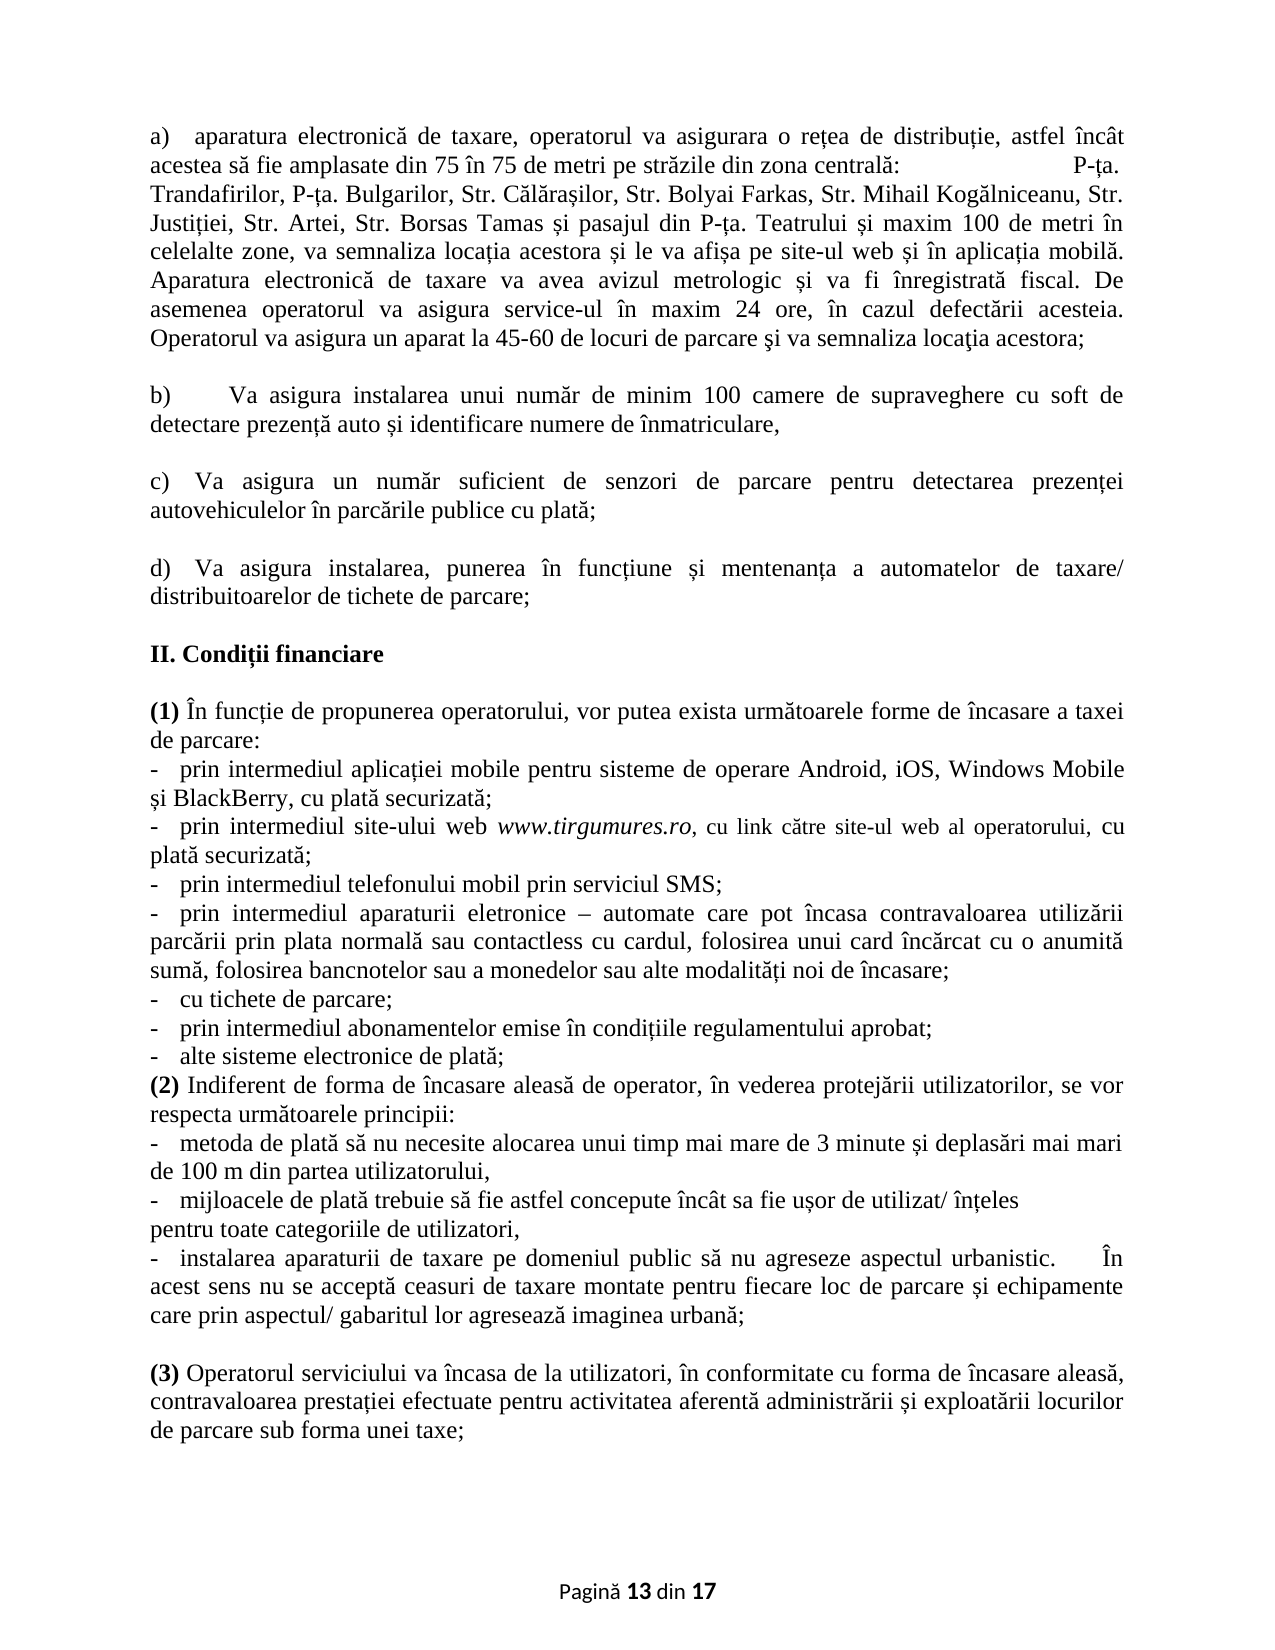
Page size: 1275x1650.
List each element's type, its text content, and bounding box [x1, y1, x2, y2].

text pentru toate categoriile de utilizatori, [150, 1214, 1125, 1243]
text - instalarea aparaturii de taxare pe domeniul public să nu agreseze aspectul urbanistic. În acest sens nu se acceptă ceasuri de taxare montate pentru fiecare loc de parcare și echipamente care prin aspectul/ gabaritul lor agresează imaginea urbană; [150, 1243, 1125, 1329]
text - alte sisteme electronice de plată; [150, 1041, 1125, 1070]
text (3) Operatorul serviciului va încasa de la utilizatori, în conformitate cu forma de încasare aleasă, contravaloarea prestației efectuate pentru activitatea aferentă administrării și exploatării locurilor de parcare sub forma unei taxe; [150, 1358, 1125, 1444]
text (1) În funcție de propunerea operatorului, vor putea exista următoarele forme de încasare a taxei de parcare: [150, 696, 1125, 754]
text - prin intermediul aplicației mobile pentru sisteme de operare Android, iOS, Windows Mobile și BlackBerry, cu plată securizată; [150, 754, 1125, 811]
text II. Condiții financiare [150, 639, 1125, 668]
list Va asigura instalarea, punerea în funcțiune și mentenanța a automatelor de taxare/ distribuitoarelor de tichete de parcare; [150, 553, 1125, 610]
text - cu tichete de parcare; [150, 984, 1125, 1013]
list aparatura electronică de taxare, operatorul va asigurara o rețea de distribuție, astfel încât acestea să fie amplasate din 75 în 75 de metri pe străzile din zona centrală: P-ța. Trandafirilor, P-ța. Bulgarilor, Str. Călărașilor, Str. Bolyai Farkas, Str. Mihail Kogălniceanu, Str. Justiției, Str. Artei, Str. Borsas Tamas și pasajul din P-ța. Teatrului și maxim 100 de metri în celelalte zone, va semnaliza locația acestora și le va afișa pe site-ul web și în aplicația mobilă. Aparatura electronică de taxare va avea avizul metrologic și va fi înregistrată fiscal. De asemenea operatorul va asigura service-ul în maxim 24 ore, în cazul defectării acesteia. Operatorul va asigura un aparat la 45-60 de locuri de parcare şi va semnaliza locaţia acestora; [150, 121, 1125, 351]
text (2) Indiferent de forma de încasare aleasă de operator, în vederea protejării utilizatorilor, se vor respecta următoarele principii: [150, 1070, 1125, 1128]
text - prin intermediul telefonului mobil prin serviciul SMS; [150, 869, 1125, 898]
text - prin intermediul abonamentelor emise în condițiile regulamentului aprobat; [150, 1013, 1125, 1041]
text - mijloacele de plată trebuie să fie astfel concepute încât sa fie ușor de utilizat/ înțeles [150, 1185, 1125, 1214]
list Va asigura un număr suficient de senzori de parcare pentru detectarea prezenței autovehiculelor în parcările publice cu plată; [150, 466, 1125, 524]
text - prin intermediul site-ului web www.tirgumures.ro, cu link către site-ul web al operatorului, cu plată securizată; [150, 811, 1125, 869]
text b) Va asigura instalarea unui număr de minim 100 camere de supraveghere cu soft de detectare prezență auto și identificare numere de înmatriculare, [150, 380, 1125, 438]
text - metoda de plată să nu necesite alocarea unui timp mai mare de 3 minute și deplasări mai mari de 100 m din partea utilizatorului, [150, 1128, 1125, 1185]
text - prin intermediul aparaturii eletronice – automate care pot încasa contravaloarea utilizării parcării prin plata normală sau contactless cu cardul, folosirea unui card încărcat cu o anumită sumă, folosirea bancnotelor sau a monedelor sau alte modalități noi de încasare; [150, 898, 1125, 984]
